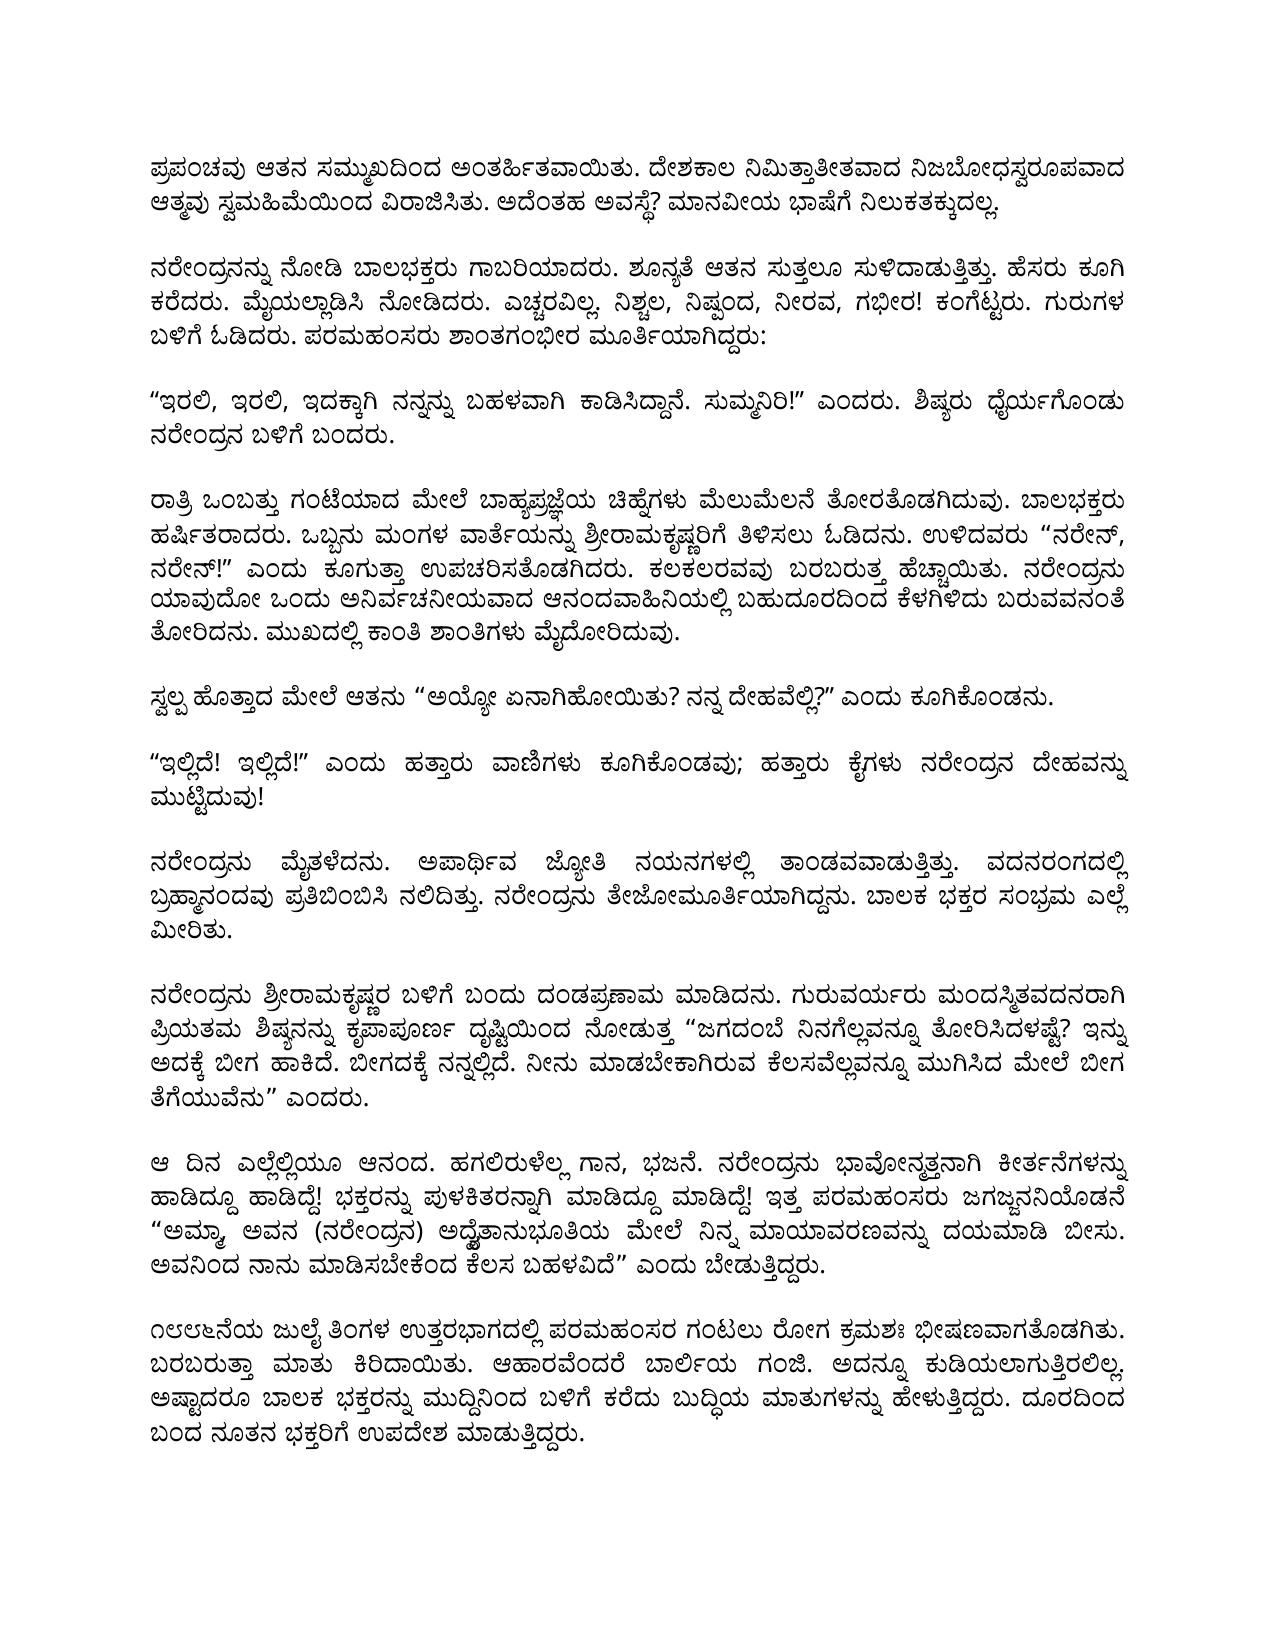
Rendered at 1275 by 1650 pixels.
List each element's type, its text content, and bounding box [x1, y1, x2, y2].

text ಆ ದಿನ ಎಲ್ಲೆಲ್ಲಿಯೂ ಆನಂದ. ಹಗಲಿರುಳೆಲ್ಲ ಗಾನ, ಭಜನೆ. ನರೇಂದ್ರನು ಭಾವೋನ್ಮತ್ತನಾಗಿ ಕೀರ್ತನೆಗಳನ್ನು ಹಾಡಿದ್ದೂ ಹಾಡಿದ್ದೆ! ಭಕ್ತರನ್ನು ಪುಳಕಿತರನ್ನಾಗಿ ಮಾಡಿದ್ದೂ ಮಾಡಿದ್ದೆ! ಇತ್ತ ಪರಮಹಂಸರು ಜಗಜ್ಜನನಿಯೊಡನೆ “ಅಮ್ಮಾ, ಅವನ (ನರೇಂದ್ರನ) ಅದ್ವೈತಾನುಭೂತಿಯ ಮೇಲೆ ನಿನ್ನ ಮಾಯಾವರಣವನ್ನು ದಯಮಾಡಿ ಬೀಸು. ಅವನಿಂದ ನಾನು ಮಾಡಿಸಬೇಕೆಂದ ಕೆಲಸ ಬಹಳವಿದೆ” ಎಂದು ಬೇಡುತ್ತಿದ್ದರು. [150, 1144, 1125, 1281]
text ರಾತ್ರಿ ಒಂಬತ್ತು ಗಂಟೆಯಾದ ಮೇಲೆ ಬಾಹ್ಯಪ್ರಜ್ಞೆಯ ಚಿಹ್ನೆಗಳು ಮೆಲುಮೆಲನೆ ತೋರತೊಡಗಿದುವು. ಬಾಲಭಕ್ತರು ಹರ್ಷಿತರಾದರು. ಒಬ್ಬನು ಮಂಗಳ ವಾರ್ತೆಯನ್ನು ಶ್ರೀರಾಮಕೃಷ್ಣರಿಗೆ ತಿಳಿಸಲು ಓಡಿದನು. ಉಳಿದವರು “ನರೇನ್, ನರೇನ್!” ಎಂದು ಕೂಗುತ್ತಾ ಉಪಚರಿಸತೊಡಗಿದರು. ಕಲಕಲರವವು ಬರಬರುತ್ತ ಹೆಚ್ಚಾಯಿತು. ನರೇಂದ್ರನು ಯಾವುದೋ ಒಂದು ಅನಿರ್ವಚನೀಯವಾದ ಆನಂದವಾಹಿನಿಯಲ್ಲಿ ಬಹುದೂರದಿಂದ ಕೆಳಗಿಳಿದು ಬರುವವನಂತೆ ತೋರಿದನು. ಮುಖದಲ್ಲಿ ಕಾಂತಿ ಶಾಂತಿಗಳು ಮೈದೋರಿದುವು. [150, 482, 1125, 648]
text “ಇರಲಿ, ಇರಲಿ, ಇದಕ್ಕಾಗಿ ನನ್ನನ್ನು ಬಹಳವಾಗಿ ಕಾಡಿಸಿದ್ದಾನೆ. ಸುಮ್ಮನಿರಿ!” ಎಂದರು. ಶಿಷ್ಯರು ಧೈರ್ಯಗೊಂಡು ನರೇಂದ್ರನ ಬಳಿಗೆ ಬಂದರು. [150, 383, 1125, 451]
text ೧೮೮೬ನೆಯ ಜುಲೈ ತಿಂಗಳ ಉತ್ತರಭಾಗದಲ್ಲಿ ಪರಮಹಂಸರ ಗಂಟಲು ರೋಗ ಕ್ರಮಶಃ ಭೀಷಣವಾಗತೊಡಗಿತು. ಬರಬರುತ್ತಾ ಮಾತು ಕಿರಿದಾಯಿತು. ಆಹಾರವೆಂದರೆ ಬಾರ್ಲಿಯ ಗಂಜಿ. ಅದನ್ನೂ ಕುಡಿಯಲಾಗುತ್ತಿರಲಿಲ್ಲ. ಅಷ್ಟಾದರೂ ಬಾಲಕ ಭಕ್ತರನ್ನು ಮುದ್ದಿನಿಂದ ಬಳಿಗೆ ಕರೆದು ಬುದ್ಧಿಯ ಮಾತುಗಳನ್ನು ಹೇಳುತ್ತಿದ್ದರು. ದೂರದಿಂದ ಬಂದ ನೂತನ ಭಕ್ತರಿಗೆ ಉಪದೇಶ ಮಾಡುತ್ತಿದ್ದರು. [150, 1312, 1125, 1448]
text ಸ್ವಲ್ಪ ಹೊತ್ತಾದ ಮೇಲೆ ಆತನು “ಅಯ್ಯೋ ಏನಾಗಿಹೋಯಿತು? ನನ್ನ ದೇಹವೆಲ್ಲಿ?” ಎಂದು ಕೂಗಿಕೊಂಡನು.‌ [150, 679, 1125, 713]
text ನರೇಂದ್ರನು ಮೈತಳೆದನು. ಅಪಾರ್ಥಿವ ಜ್ಯೋತಿ ನಯನಗಳಲ್ಲಿ ತಾಂಡವವಾಡುತ್ತಿತ್ತು. ವದನರಂಗದಲ್ಲಿ ಬ್ರಹ್ಮಾನಂದವು ಪ್ರತಿಬಿಂಬಿಸಿ ನಲಿದಿತ್ತು. ನರೇಂದ್ರನು ತೇಜೋಮೂರ್ತಿಯಾಗಿದ್ದನು. ಬಾಲಕ ಭಕ್ತರ ಸಂಭ್ರಮ ಎಲ್ಲೆ ಮೀರಿತು. [150, 843, 1125, 946]
text “ಇಲ್ಲಿದೆ! ಇಲ್ಲಿದೆ!” ಎಂದು ಹತ್ತಾರು ವಾಣಿಗಳು ಕೂಗಿಕೊಂಡವು; ಹತ್ತಾರು ಕೈಗಳು ನರೇಂದ್ರನ ದೇಹವನ್ನು ಮುಟ್ಟಿದುವು! [150, 744, 1125, 812]
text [150, 150, 1125, 218]
text ನರೇಂದ್ರನು ಶ್ರೀರಾಮಕೃಷ್ಣರ ಬಳಿಗೆ ಬಂದು ದಂಡಪ್ರಣಾಮ ಮಾಡಿದನು. ಗುರುವರ್ಯರು ಮಂದಸ್ಮಿತವದನರಾಗಿ ಪ್ರಿಯತಮ ಶಿಷ್ಯನನ್ನು ಕೃಪಾಪೂರ್ಣ ದೃಷ್ಟಿಯಿಂದ ನೋಡುತ್ತ “ಜಗದಂಬೆ ನಿನಗೆಲ್ಲವನ್ನೂ ತೋರಿಸಿದಳಷ್ಟೆ? ಇನ್ನು ಅದಕ್ಕೆ ಬೀಗ ಹಾಕಿದೆ. ಬೀಗದಕ್ಕೆ ನನ್ನಲ್ಲಿದೆ. ನೀನು ಮಾಡಬೇಕಾಗಿರುವ ಕೆಲಸವೆಲ್ಲವನ್ನೂ ಮುಗಿಸಿದ ಮೇಲೆ ಬೀಗ ತೆಗೆಯುವೆನು” ಎಂದರು. [150, 977, 1125, 1113]
text ನರೇಂದ್ರನನ್ನು ನೋಡಿ ಬಾಲಭಕ್ತರು ಗಾಬರಿಯಾದರು. ಶೂನ್ಯತೆ ಆತನ ಸುತ್ತಲೂ ಸುಳಿದಾಡುತ್ತಿತ್ತು. ಹೆಸರು ಕೂಗಿ ಕರೆದರು. ಮೈಯಲ್ಲಾಡಿಸಿ ನೋಡಿದರು. ಎಚ್ಚರವಿಲ್ಲ. ನಿಶ್ಚಲ, ನಿಷ್ಪಂದ, ನೀರವ, ಗಭೀರ! ಕಂಗೆಟ್ಟರು. ಗುರುಗಳ ಬಳಿಗೆ ಓಡಿದರು. ಪರಮಹಂಸರು ಶಾಂತಗಂಭೀರ ಮೂರ್ತಿಯಾಗಿದ್ದರು:‌ [150, 249, 1125, 352]
